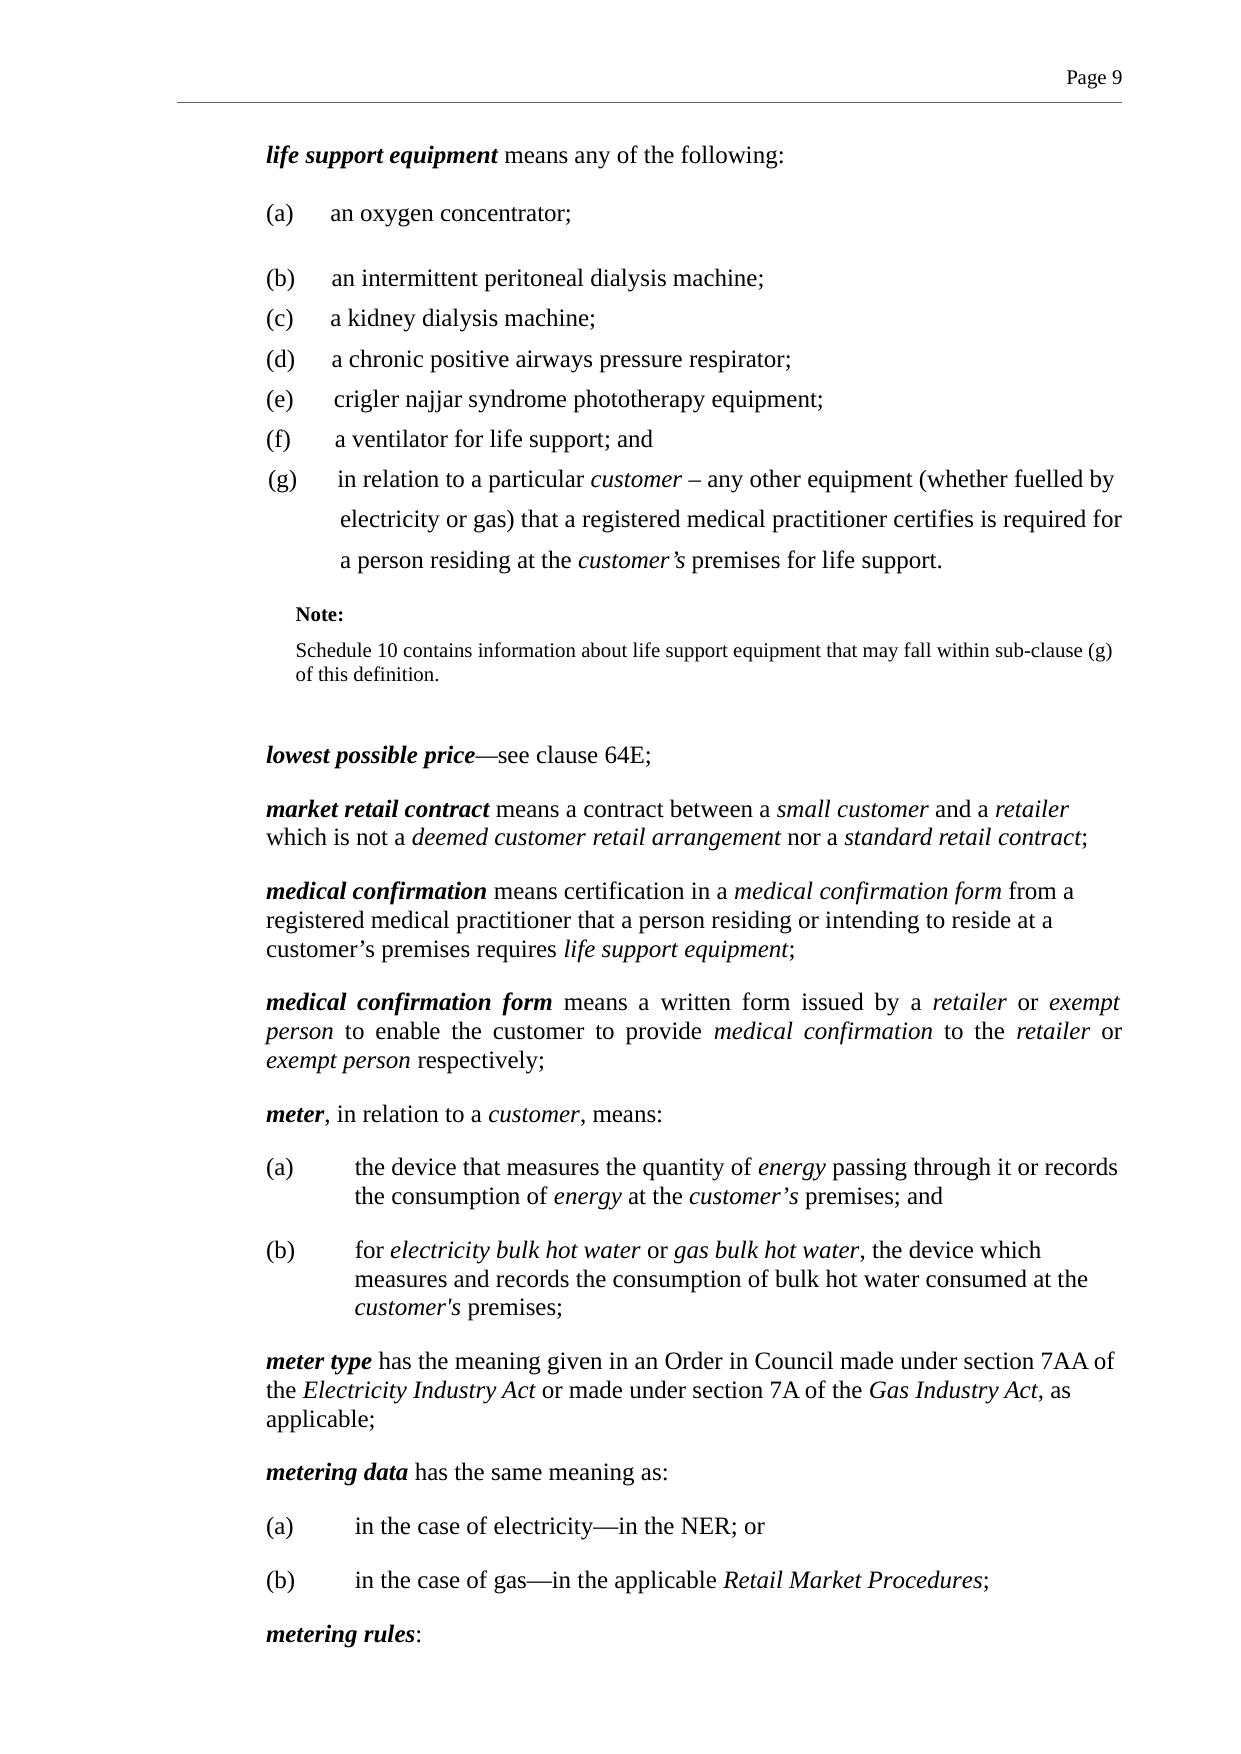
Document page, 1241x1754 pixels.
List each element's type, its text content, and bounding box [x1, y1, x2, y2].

list in the case of electricity—in the NER; or [266, 1511, 1122, 1540]
text market retail contract means a contract between a small customer and a retailer which is not a deemed customer retail arrangement nor a standard retail contract; [266, 794, 1122, 851]
text Note: [295, 602, 1122, 626]
text (b) an intermittent peritoneal dialysis machine; [266, 263, 1122, 292]
text (c) a kidney dialysis machine; [266, 303, 1122, 332]
text metering data has the same meaning as: [266, 1457, 1122, 1486]
text life support equipment means any of the following: [266, 140, 1122, 169]
subtitle Schedule 10 contains information about life support equipment that may fall within sub-clause (g) of this definition. [295, 638, 1122, 686]
text meter, in relation to a customer, means: [266, 1099, 1122, 1127]
text medical confirmation form means a written form issued by a retailer or exempt person to enable the customer to provide medical confirmation to the retailer or exempt person respectively; [266, 987, 1122, 1074]
text meter type has the meaning given in an Order in Council made under section 7AA of the Electricity Industry Act or made under section 7A of the Gas Industry Act, as applicable; [266, 1346, 1122, 1432]
text (g) in relation to a particular customer – any other equipment (whether fuelled by electricity or gas) that a registered medical practitioner certifies is required for a person residing at the customer’s premises for life support. [268, 464, 1122, 573]
text (d) a chronic positive airways pressure respirator; [266, 344, 1122, 372]
text lowest possible price—see clause 64E; [227, 740, 1122, 769]
text for electricity bulk hot water or gas bulk hot water, the device which measures and records the consumption of bulk hot water consumed at the customer's premises; [266, 1235, 1122, 1321]
text (f) a ventilator for life support; and [266, 424, 1122, 453]
text medical confirmation means certification in a medical confirmation form from a registered medical practitioner that a person residing or intending to reside at a customer’s premises requires life support equipment; [266, 876, 1122, 962]
text (a) an oxygen concentrator; [266, 198, 1122, 227]
list the device that measures the quantity of energy passing through it or records the consumption of energy at the customer’s premises; and [266, 1152, 1122, 1210]
text (e) crigler najjar syndrome phototherapy equipment; [266, 384, 1122, 413]
list in the case of gas—in the applicable Retail Market Procedures; [266, 1565, 1122, 1594]
text metering rules: [266, 1619, 1122, 1647]
